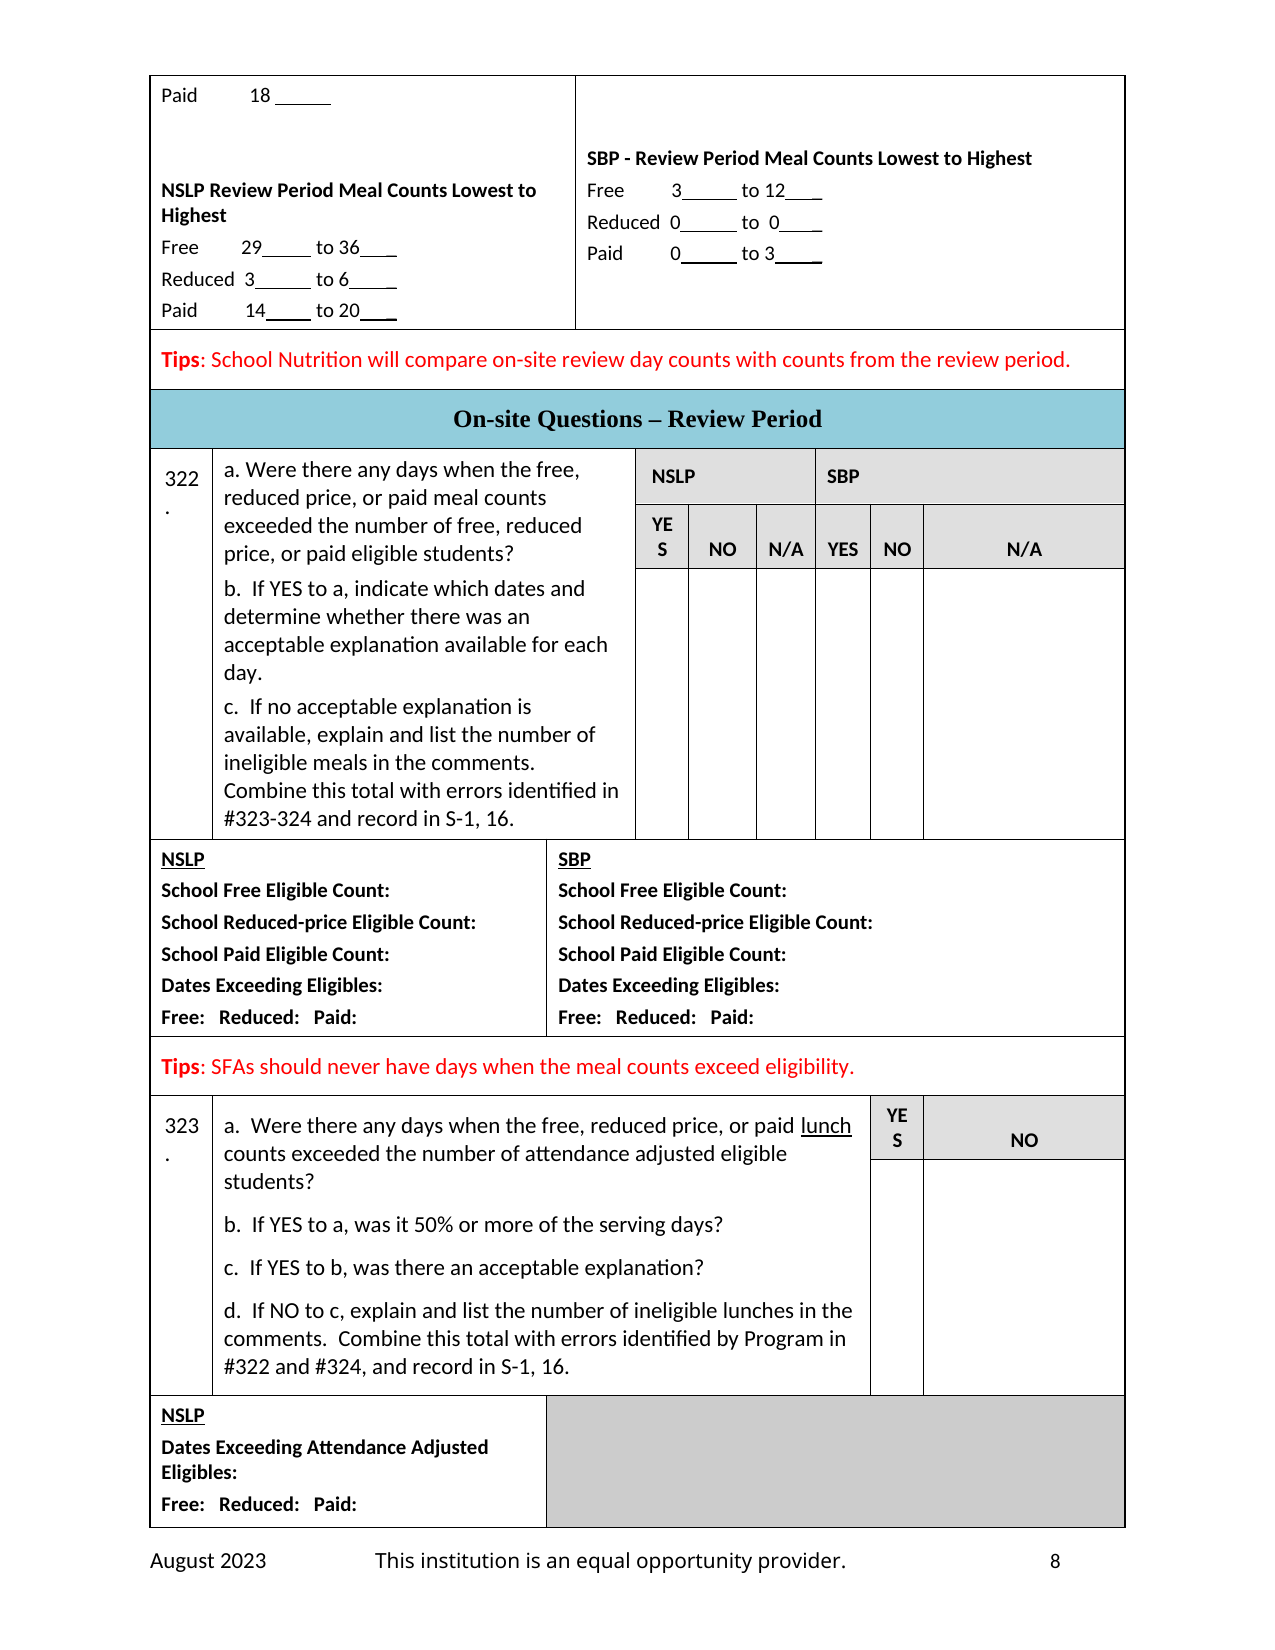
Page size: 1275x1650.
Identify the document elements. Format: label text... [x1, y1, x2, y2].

table_cell [924, 569, 1124, 838]
table_cell NO [871, 505, 923, 568]
table_cell NSLP School Free Eligible Count: School Reduced-price Eligible Count: School Paid Eligible Count: Dates Exceeding Eligibles: Free: Reduced: Paid: [151, 840, 546, 1036]
table_cell SBP School Free Eligible Count: School Reduced-price Eligible Count: School Paid Eligible Count: Dates Exceeding Eligibles: Free: Reduced: Paid: [547, 840, 1124, 1036]
table_cell N/A [757, 505, 815, 568]
table_cell [689, 569, 756, 838]
table_cell 322. [151, 449, 212, 838]
table_cell N/A [924, 505, 1124, 568]
table_cell NSLP [636, 449, 815, 503]
table_cell [924, 1160, 1124, 1395]
table_cell NO [689, 505, 756, 568]
table_cell YES [871, 1096, 923, 1159]
table_cell a. Were there any days when the free, reduced price, or paid meal counts exceeded the number of free, reduced price, or paid eligible students? b. If YES to a, indicate which dates and determine whether there was an acceptable explanation available for each day. c. If no acceptable explanation is available, explain and list the number of ineligible meals in the comments. Combine this total with errors identified in #323-324 and record in S-1, 16. [213, 449, 635, 838]
table_cell [871, 569, 923, 838]
table_cell NO [924, 1096, 1124, 1159]
table_cell a. Were there any days when the free, reduced price, or paid lunch counts exceeded the number of attendance adjusted eligible students? b. If YES to a, was it 50% or more of the serving days? c. If YES to b, was there an acceptable explanation? d. If NO to c, explain and list the number of ineligible lunches in the comments. Combine this total with errors identified by Program in #322 and #324, and record in S-1, 16. [213, 1096, 870, 1395]
table_cell [871, 1160, 923, 1395]
table_cell NSLP Dates Exceeding Attendance Adjusted Eligibles: Free: Reduced: Paid: [151, 1396, 546, 1527]
table_cell YES [636, 505, 688, 568]
table_cell [816, 569, 870, 838]
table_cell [576, 76, 1124, 329]
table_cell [151, 76, 575, 329]
table_cell [636, 569, 688, 838]
table_cell YES [816, 505, 870, 568]
table_cell [757, 569, 815, 838]
table_cell [547, 1396, 1124, 1527]
table_cell On-site Questions – Review Period [151, 390, 1124, 448]
table_cell Tips: School Nutrition will compare on-site review day counts with counts from the review period. [151, 330, 1124, 388]
table_cell SBP [816, 449, 1124, 503]
table_cell Tips: SFAs should never have days when the meal counts exceed eligibility. [151, 1037, 1124, 1095]
table_cell 323. [151, 1096, 212, 1395]
